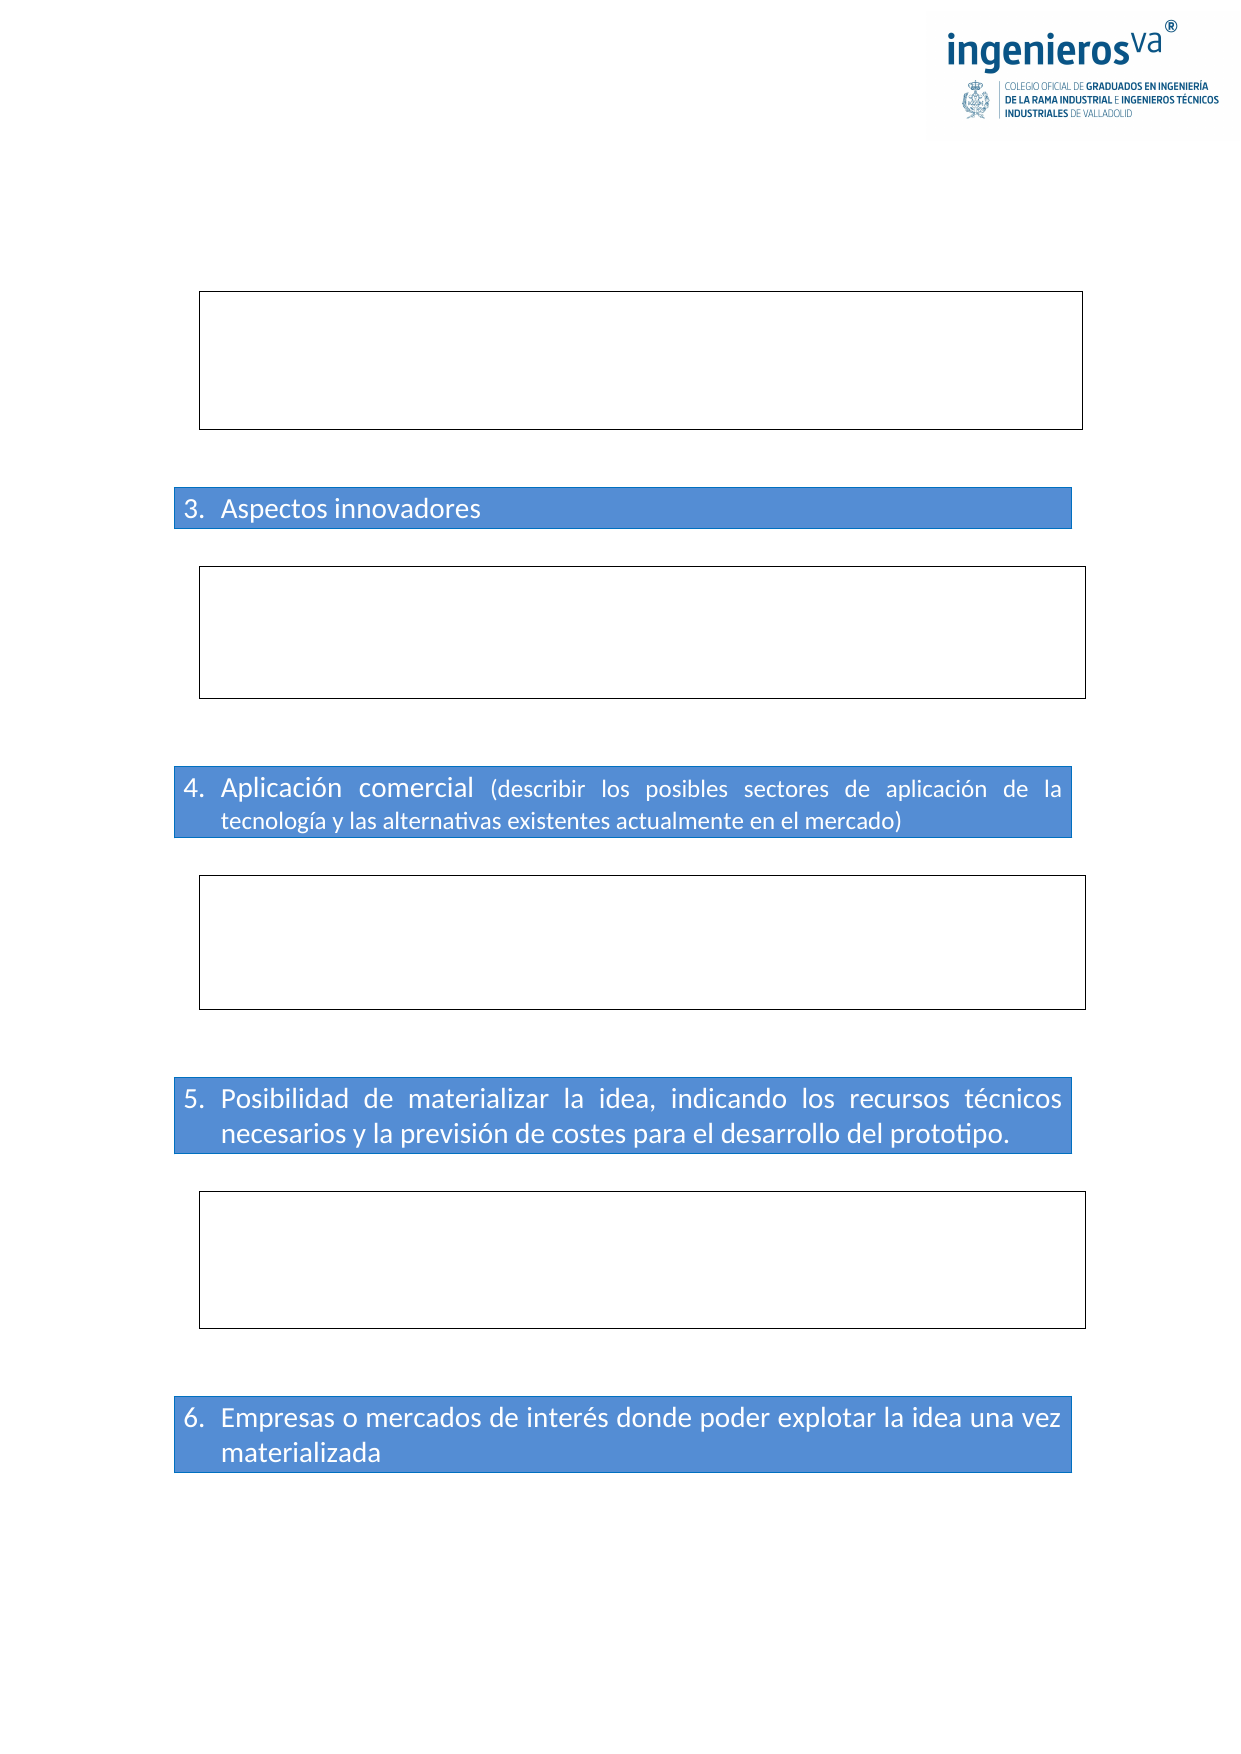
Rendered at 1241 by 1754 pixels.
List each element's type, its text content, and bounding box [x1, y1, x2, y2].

table_header [200, 567, 1085, 698]
list Empresas o mercados de interés donde poder explotar la idea una vez materializada [175, 1397, 1071, 1472]
table_header [200, 876, 1085, 1008]
list Aspectos innovadores [175, 488, 1071, 528]
list Posibilidad de materializar la idea, indicando los recursos técnicos necesarios y la previsión de costes para el desarrollo del prototipo. [175, 1078, 1071, 1153]
table_header [200, 292, 1082, 429]
list Aplicación comercial (describir los posibles sectores de aplicación de la tecnología y las alternativas existentes actualmente en el mercado) [175, 767, 1071, 837]
table_header [200, 1192, 1085, 1327]
picture [926, 11, 1241, 141]
